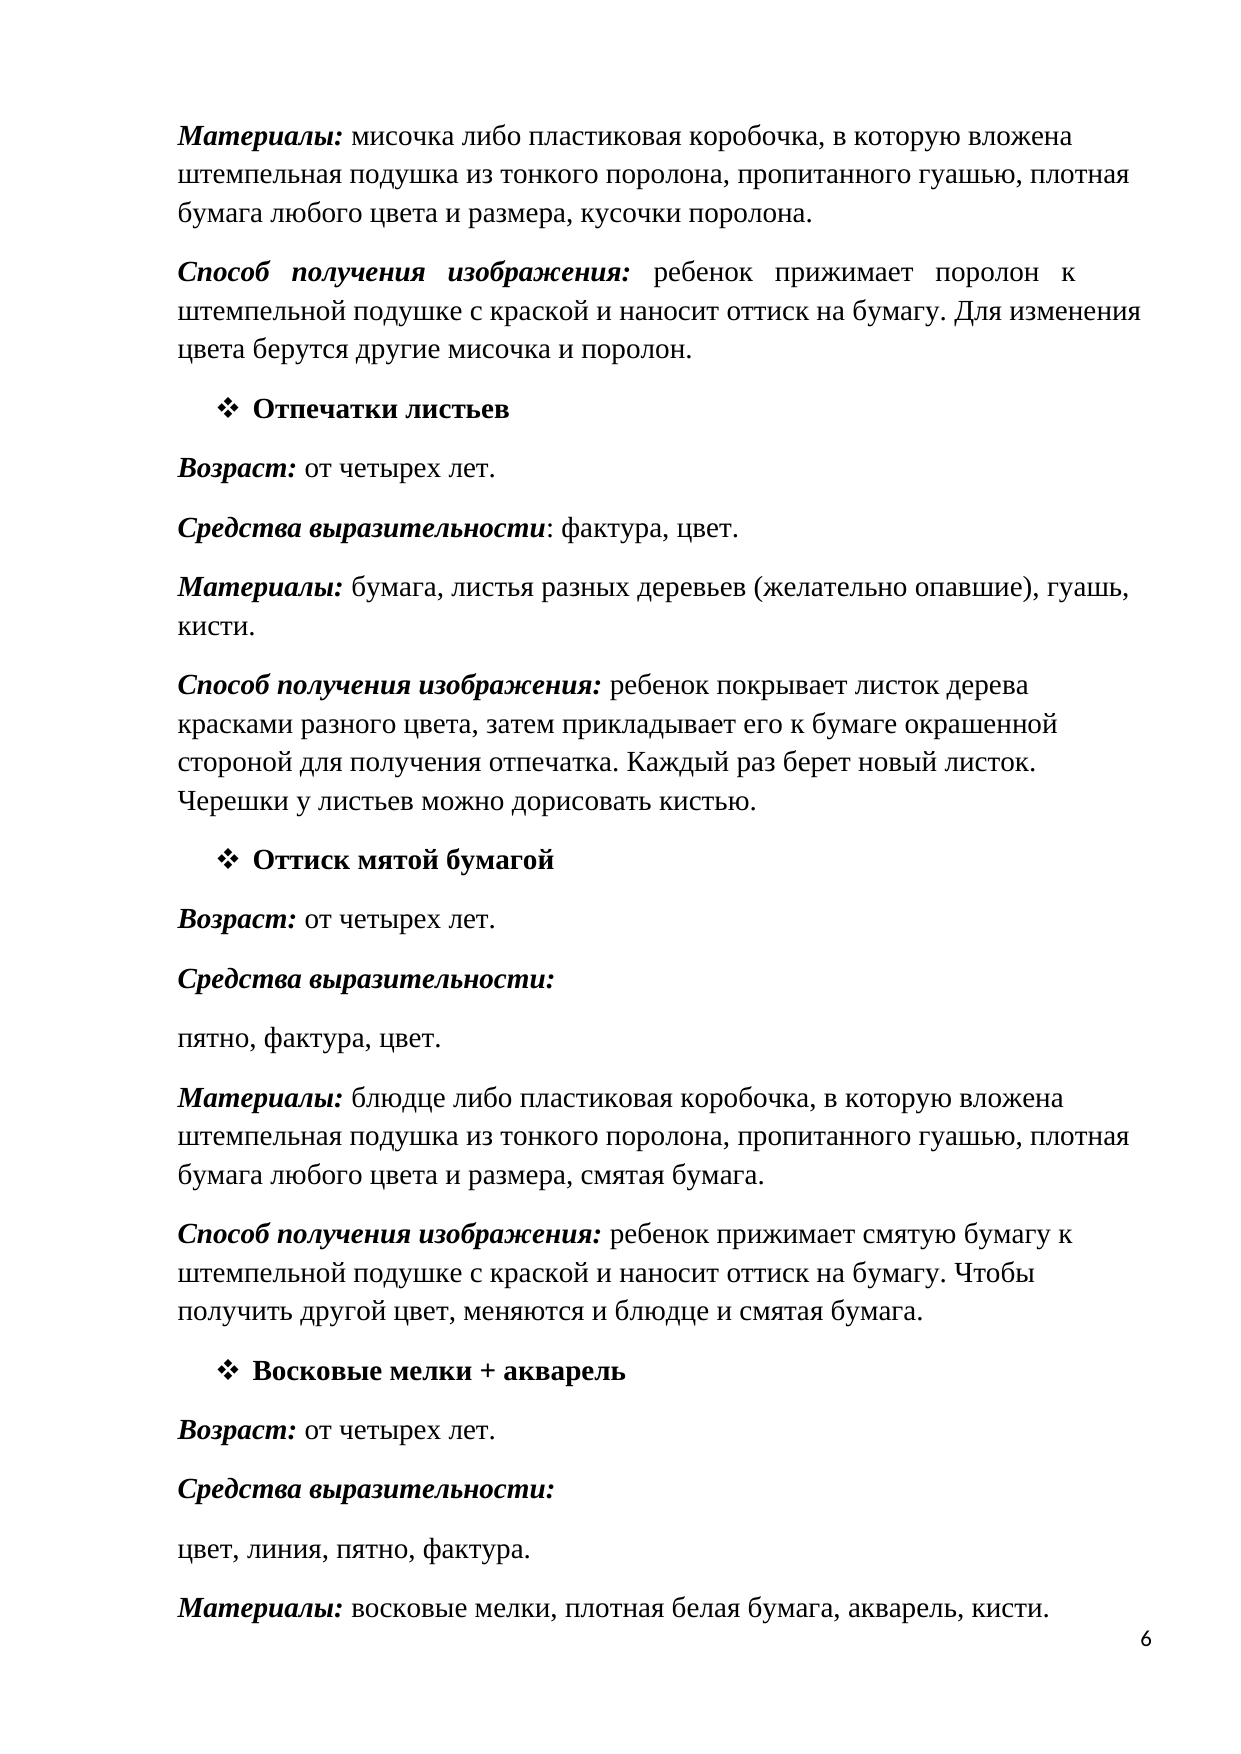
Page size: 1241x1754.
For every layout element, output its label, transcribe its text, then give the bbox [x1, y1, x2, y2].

list Отпечатки листьев [215, 391, 1152, 425]
text Материалы: бумага, листья разных деревьев (желательно опавшие), гуашь, кисти. [177, 569, 1152, 641]
text Способ получения изображения: ребенок покрывает листок дерева красками разного цвета, затем прикладывает его к бумаге окрашенной стороной для получения отпечатка. Каждый раз берет новый листок. Черешки у листьев можно дорисовать кистью. [177, 667, 1152, 816]
text Материалы: блюдце либо пластиковая коробочка, в которую вложена штемпельная подушка из тонкого поролона, пропитанного гуашью, плотная бумага любого цвета и размера, смятая бумага. [177, 1080, 1152, 1190]
text Возраст: от четырех лет. [177, 451, 1152, 484]
text Средства выразительности: [177, 961, 1152, 994]
text цвет, линия, пятно, фактура. [177, 1531, 1152, 1564]
list Оттиск мятой бумагой [215, 842, 1152, 876]
text Возраст: от четырех лет. [177, 902, 1152, 935]
text пятно, фактура, цвет. [177, 1020, 1152, 1054]
text Возраст: от четырех лет. [177, 1412, 1152, 1446]
text Материалы: мисочка либо пластиковая коробочка, в которую вложена штемпельная подушка из тонкого поролона, пропитанного гуашью, плотная бумага любого цвета и размера, кусочки поролона. [177, 118, 1152, 229]
list Восковые мелки + акварель [215, 1353, 1152, 1386]
text Способ получения изображения: ребенок прижимает смятую бумагу к штемпельной подушке с краской и наносит оттиск на бумагу. Чтобы получить другой цвет, меняются и блюдце и смятая бумага. [177, 1216, 1152, 1327]
text Средства выразительности: [177, 1472, 1152, 1505]
text Способ получения изображения: ребенок прижимает поролон к штемпельной подушке с краской и наносит оттиск на бумагу. Для изменения цвета берутся другие мисочка и поролон. [177, 254, 1152, 365]
text Материалы: восковые мелки, плотная белая бумага, акварель, кисти. [177, 1590, 1152, 1624]
text Средства выразительности: фактура, цвет. [177, 510, 1152, 543]
